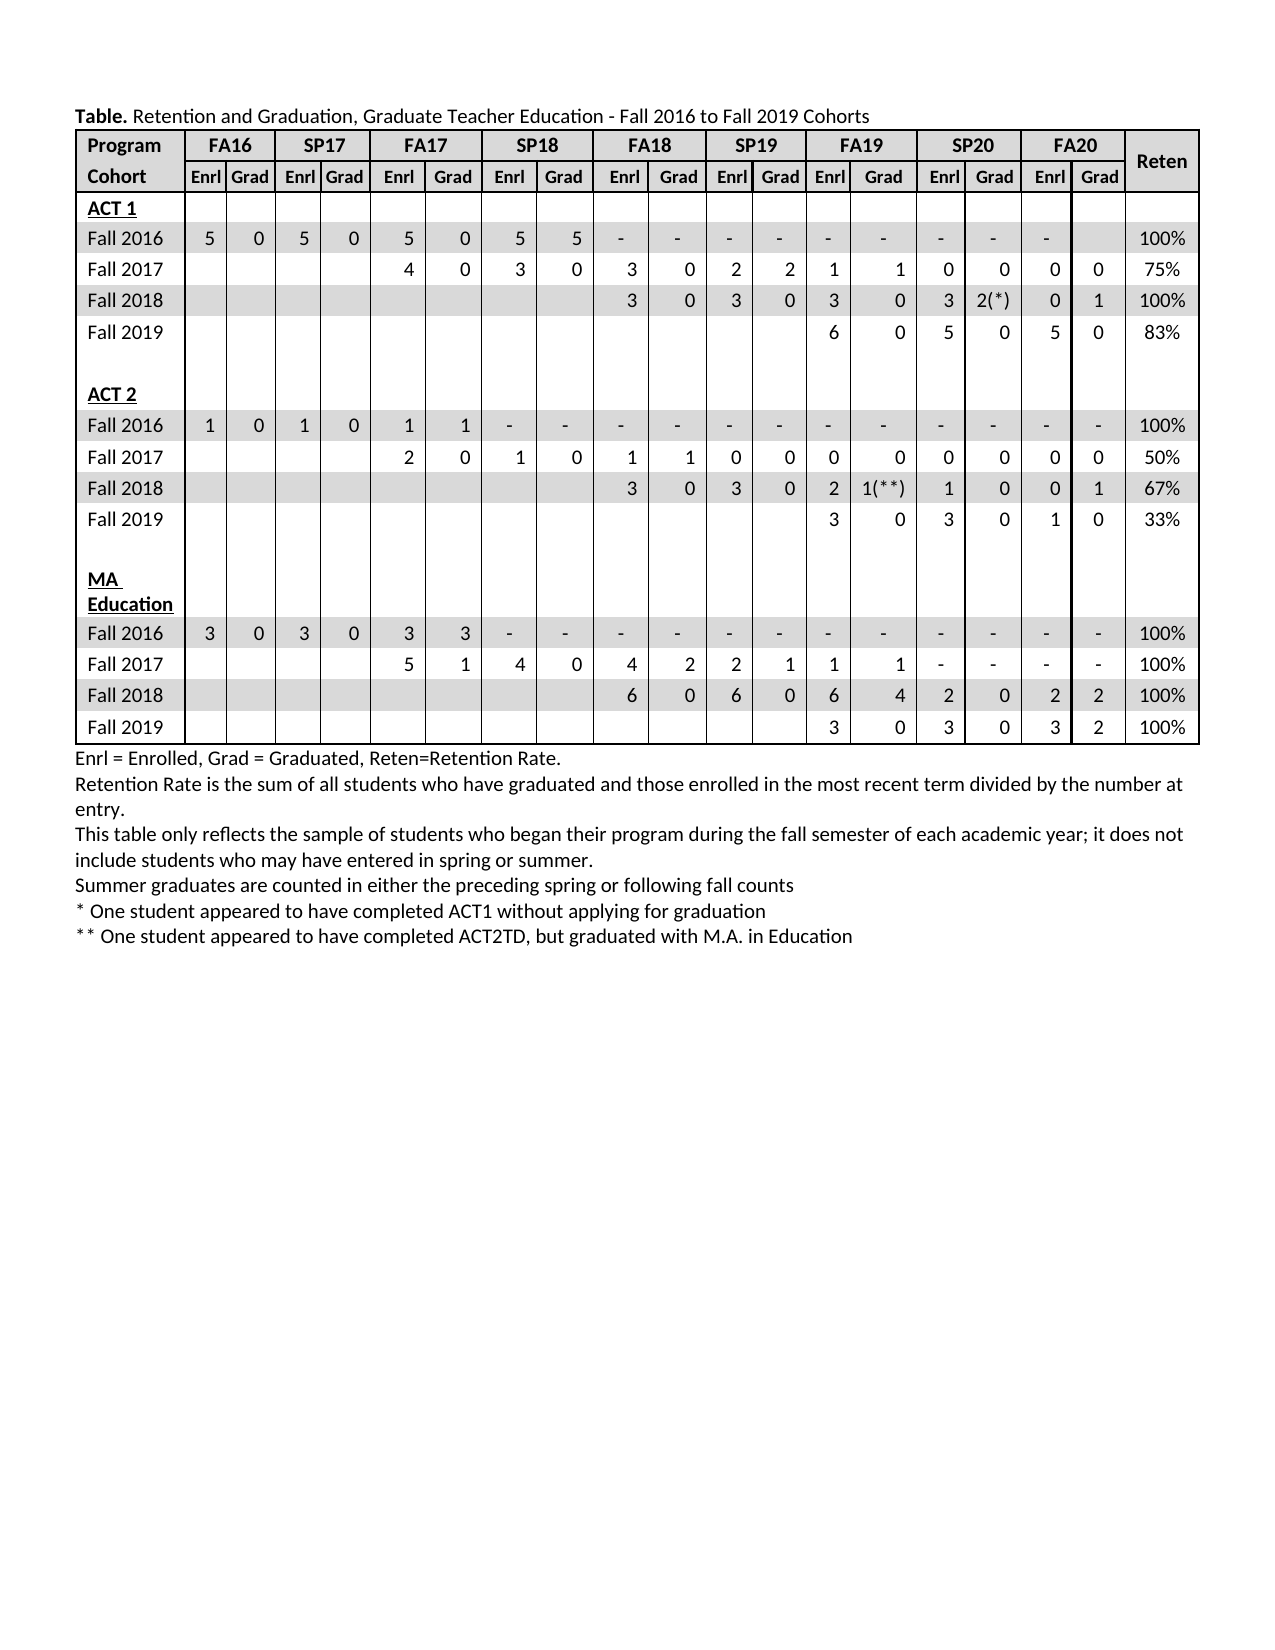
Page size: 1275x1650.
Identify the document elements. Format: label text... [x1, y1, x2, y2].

table_cell [276, 472, 320, 503]
table_cell - [537, 617, 593, 648]
table_cell [426, 679, 481, 711]
text * One student appeared to have completed ACT1 without applying for graduation [75, 898, 1200, 923]
table_cell 1 [186, 410, 226, 441]
table_header Reten [1126, 131, 1198, 191]
table_cell [1022, 379, 1070, 410]
table_cell [753, 193, 806, 222]
table_cell [1073, 566, 1125, 617]
table_cell [186, 711, 226, 743]
table_cell [426, 316, 481, 347]
table_cell [1126, 535, 1198, 566]
table_cell [966, 535, 1021, 566]
table_cell 4 [594, 648, 648, 679]
table_cell - [594, 222, 648, 253]
table_cell [276, 711, 320, 743]
table_cell [227, 566, 275, 617]
table_cell 2 [753, 254, 806, 285]
table_cell Fall 2018 [77, 679, 184, 711]
table_cell 0 [227, 410, 275, 441]
table_cell 1 [426, 410, 481, 441]
table_cell 0 [966, 316, 1021, 347]
text Retention Rate is the sum of all students who have graduated and those enrolled in the most recent term divided by the number at entry. [75, 771, 1200, 822]
table_cell Fall 2017 [77, 648, 184, 679]
table_cell [321, 566, 370, 617]
table_cell [276, 535, 320, 566]
table_cell Grad [1073, 162, 1124, 191]
table_cell [1022, 535, 1070, 566]
table_cell 2 [1073, 679, 1125, 711]
table_cell 0 [649, 679, 706, 711]
table_cell 0 [753, 679, 806, 711]
table_cell 3 [186, 617, 226, 648]
table_cell 2 [371, 441, 425, 472]
table_cell [321, 711, 370, 743]
table_cell 4 [371, 254, 425, 285]
table_cell [227, 535, 275, 566]
table_cell 1 [594, 441, 648, 472]
table_cell [1073, 379, 1125, 410]
table_cell [707, 535, 752, 566]
table_header SP17 [276, 131, 369, 160]
table_cell 5 [917, 316, 964, 347]
table_cell 0 [851, 441, 916, 472]
table_cell [321, 316, 370, 347]
table_cell [594, 535, 648, 566]
table_cell 0 [966, 504, 1021, 535]
table_cell [186, 535, 226, 566]
table_cell 0 [851, 504, 916, 535]
table_cell [426, 379, 481, 410]
table_cell [321, 504, 370, 535]
table_cell 4 [482, 648, 536, 679]
table_cell [1073, 347, 1125, 378]
table_cell [227, 504, 275, 535]
table_cell 5 [482, 222, 536, 253]
table_cell 0 [966, 441, 1021, 472]
table_cell [227, 193, 275, 222]
table_cell 5 [276, 222, 320, 253]
table_cell Enrl [1022, 162, 1070, 191]
table_cell [707, 566, 752, 617]
table_cell 5 [371, 222, 425, 253]
table_cell 1 [371, 410, 425, 441]
table_cell - [707, 222, 752, 253]
table_cell [482, 679, 536, 711]
table_cell 1 [851, 648, 916, 679]
table_cell 0 [917, 254, 964, 285]
table_cell [537, 472, 593, 503]
table_cell 5 [186, 222, 226, 253]
table_cell 0 [321, 617, 370, 648]
table_cell [1126, 379, 1198, 410]
table_cell [537, 193, 593, 222]
table_cell Fall 2019 [77, 316, 184, 347]
table_cell [917, 347, 964, 378]
table_cell Grad [227, 162, 274, 191]
table_cell Fall 2016 [77, 222, 184, 253]
table_cell - [917, 648, 964, 679]
table_cell 50% [1126, 441, 1198, 472]
table_cell [186, 316, 226, 347]
table_cell 0 [537, 648, 593, 679]
table_cell 2 [1022, 679, 1070, 711]
table_cell - [966, 617, 1021, 648]
table_cell [276, 254, 320, 285]
table_cell [426, 472, 481, 503]
table_cell 3 [1022, 711, 1070, 743]
table_cell Fall 2019 [77, 504, 184, 535]
table_cell [321, 535, 370, 566]
table_cell - [807, 617, 850, 648]
table_cell 0 [851, 285, 916, 316]
table_cell Enrl [483, 162, 536, 191]
table_cell [482, 504, 536, 535]
table_cell 0 [1073, 254, 1125, 285]
table_cell [276, 316, 320, 347]
table_cell [276, 504, 320, 535]
table_cell [707, 504, 752, 535]
table_cell 2 [707, 648, 752, 679]
table_cell [371, 535, 425, 566]
table_cell 0 [966, 711, 1021, 743]
table_cell 100% [1126, 410, 1198, 441]
table_cell 6 [807, 679, 850, 711]
table_cell 2 [649, 648, 706, 679]
table_cell [807, 566, 850, 617]
table_cell 3 [276, 617, 320, 648]
table_cell Fall 2018 [77, 285, 184, 316]
table_cell 3 [917, 711, 964, 743]
table_cell - [807, 410, 850, 441]
table_cell [77, 535, 184, 566]
table_cell 6 [807, 316, 850, 347]
table_cell [321, 254, 370, 285]
table_cell [186, 347, 226, 378]
table_cell [753, 347, 806, 378]
table_cell Grad [426, 162, 481, 191]
table_cell [321, 347, 370, 378]
table_cell 100% [1126, 617, 1198, 648]
table_cell [426, 566, 481, 617]
table_cell - [707, 410, 752, 441]
table_cell - [851, 410, 916, 441]
table_header SP20 [918, 131, 1020, 160]
table_cell [186, 504, 226, 535]
table_cell [321, 648, 370, 679]
table_cell - [753, 222, 806, 253]
table_cell [482, 193, 536, 222]
table_cell - [649, 410, 706, 441]
table_cell [1073, 193, 1125, 222]
table_cell Grad [322, 162, 369, 191]
table_cell [537, 347, 593, 378]
table_cell 3 [807, 711, 850, 743]
table_cell 0 [966, 254, 1021, 285]
table_cell [321, 472, 370, 503]
table_cell 0 [1073, 316, 1125, 347]
table_cell [371, 193, 425, 222]
table_header Program [77, 131, 184, 160]
table_cell [227, 679, 275, 711]
table_cell 1 [807, 648, 850, 679]
table_cell 0 [537, 441, 593, 472]
table_cell [276, 193, 320, 222]
table_cell [649, 316, 706, 347]
table_cell [426, 504, 481, 535]
table_cell [753, 316, 806, 347]
table_cell [227, 347, 275, 378]
table_cell 1 [482, 441, 536, 472]
table_cell 3 [594, 285, 648, 316]
table_cell - [1073, 648, 1125, 679]
table_cell Grad [538, 162, 592, 191]
table_cell [707, 193, 752, 222]
table_cell [966, 347, 1021, 378]
table_cell 0 [966, 472, 1021, 503]
table_cell - [482, 617, 536, 648]
table_cell Fall 2018 [77, 472, 184, 503]
table_cell [227, 316, 275, 347]
table_cell [276, 379, 320, 410]
table_cell 3 [707, 472, 752, 503]
table_cell - [1022, 648, 1070, 679]
table_cell Fall 2016 [77, 617, 184, 648]
table_cell - [753, 410, 806, 441]
table_cell 33% [1126, 504, 1198, 535]
table_cell 100% [1126, 222, 1198, 253]
table_cell [426, 285, 481, 316]
table_cell [537, 504, 593, 535]
table_cell 1 [276, 410, 320, 441]
table_cell [426, 535, 481, 566]
table_cell [186, 379, 226, 410]
table_cell 0 [707, 441, 752, 472]
table_cell [227, 285, 275, 316]
table_cell [371, 285, 425, 316]
table_cell 75% [1126, 254, 1198, 285]
table_cell 1 [649, 441, 706, 472]
table_header SP18 [483, 131, 592, 160]
table_cell [851, 566, 916, 617]
table_cell [276, 441, 320, 472]
table_cell [753, 504, 806, 535]
table_cell [851, 193, 916, 222]
table_cell [371, 711, 425, 743]
table_cell [649, 347, 706, 378]
table_cell [753, 535, 806, 566]
table_cell 6 [594, 679, 648, 711]
table_cell [371, 504, 425, 535]
table_cell - [707, 617, 752, 648]
table_cell [321, 285, 370, 316]
table_cell 0 [426, 441, 481, 472]
table_cell [186, 254, 226, 285]
table_cell 2 [1073, 711, 1125, 743]
table_cell 6 [707, 679, 752, 711]
table_cell 1 [1073, 472, 1125, 503]
table_cell [1022, 193, 1070, 222]
table_cell [426, 193, 481, 222]
table_cell 0 [966, 679, 1021, 711]
table_cell 100% [1126, 648, 1198, 679]
table_cell [807, 535, 850, 566]
table_cell [1126, 566, 1198, 617]
table_cell - [917, 617, 964, 648]
table_cell 1 [753, 648, 806, 679]
table_cell [482, 379, 536, 410]
table_cell 3 [807, 285, 850, 316]
table_cell [482, 566, 536, 617]
table_cell [186, 679, 226, 711]
table_cell [227, 711, 275, 743]
table_cell 3 [482, 254, 536, 285]
table_cell [807, 193, 850, 222]
table_cell [753, 566, 806, 617]
table_cell - [594, 410, 648, 441]
table_cell [707, 316, 752, 347]
table_cell 5 [1022, 316, 1070, 347]
table_cell [1126, 347, 1198, 378]
table_cell [371, 379, 425, 410]
text Table. Retention and Graduation, Graduate Teacher Education - Fall 2016 to Fall 2019 Cohorts [75, 103, 1200, 128]
table_cell 1 [1022, 504, 1070, 535]
table_cell [371, 347, 425, 378]
table_cell [649, 193, 706, 222]
table_cell 100% [1126, 285, 1198, 316]
table_cell [851, 347, 916, 378]
table_cell 3 [917, 285, 964, 316]
table_cell 3 [594, 472, 648, 503]
table_cell [482, 535, 536, 566]
table_cell [966, 566, 1021, 617]
table_cell 3 [707, 285, 752, 316]
table_cell 3 [371, 617, 425, 648]
table_cell [227, 379, 275, 410]
table_cell [371, 316, 425, 347]
table_cell - [966, 648, 1021, 679]
table_cell Enrl [807, 162, 849, 191]
table_cell 3 [426, 617, 481, 648]
table_cell 0 [426, 254, 481, 285]
table_cell [186, 441, 226, 472]
table_cell - [594, 617, 648, 648]
table_cell [537, 566, 593, 617]
table_cell Enrl [918, 162, 964, 191]
table_header FA17 [371, 131, 481, 160]
table_cell 1 [917, 472, 964, 503]
table_cell - [537, 410, 593, 441]
table_cell 100% [1126, 679, 1198, 711]
table_cell Enrl [594, 162, 647, 191]
table_cell [321, 379, 370, 410]
table_cell 5 [371, 648, 425, 679]
table_cell 1(**) [851, 472, 916, 503]
table_cell [77, 347, 184, 378]
table_cell ACT 2 [77, 379, 184, 410]
table_cell - [851, 222, 916, 253]
table_cell 0 [1073, 504, 1125, 535]
table_cell [537, 711, 593, 743]
table_cell [537, 535, 593, 566]
table_cell [649, 379, 706, 410]
table_cell [966, 379, 1021, 410]
table_cell 0 [227, 617, 275, 648]
table_cell 0 [851, 711, 916, 743]
table_cell 2(*) [966, 285, 1021, 316]
table_cell Enrl [707, 162, 751, 191]
table_cell - [851, 617, 916, 648]
table_cell [371, 566, 425, 617]
table_cell 0 [753, 285, 806, 316]
table_cell - [649, 617, 706, 648]
table_cell [1022, 347, 1070, 378]
table_cell - [966, 410, 1021, 441]
table_cell 5 [537, 222, 593, 253]
table_cell [321, 679, 370, 711]
table_cell 0 [807, 441, 850, 472]
table_cell Grad [754, 162, 805, 191]
table_cell - [482, 410, 536, 441]
table_cell [426, 711, 481, 743]
table_cell [1126, 193, 1198, 222]
table_cell [807, 347, 850, 378]
table_cell [276, 347, 320, 378]
table_header FA20 [1022, 131, 1124, 160]
table_cell 0 [753, 441, 806, 472]
table_cell 1 [1073, 285, 1125, 316]
table_cell 3 [807, 504, 850, 535]
table_cell [594, 711, 648, 743]
table_cell ACT 1 [77, 193, 184, 222]
table_cell Enrl [186, 162, 225, 191]
table_cell [482, 347, 536, 378]
table_cell [594, 504, 648, 535]
table_cell [482, 316, 536, 347]
table_cell [186, 566, 226, 617]
table_cell [482, 472, 536, 503]
table_cell MA Education [77, 566, 184, 617]
table_cell [227, 441, 275, 472]
table_cell [966, 193, 1021, 222]
table_cell - [966, 222, 1021, 253]
table_cell - [1022, 617, 1070, 648]
table_cell [321, 441, 370, 472]
table_cell [917, 379, 964, 410]
table_cell [753, 379, 806, 410]
table_cell - [1073, 410, 1125, 441]
table_cell - [753, 617, 806, 648]
table_cell [707, 379, 752, 410]
table_cell [594, 347, 648, 378]
table_cell 100% [1126, 711, 1198, 743]
table_header SP19 [707, 131, 805, 160]
table_cell [1022, 566, 1070, 617]
table_cell [537, 379, 593, 410]
table_cell [482, 711, 536, 743]
table_cell [753, 711, 806, 743]
table_cell [851, 379, 916, 410]
table_cell [276, 648, 320, 679]
table_cell 0 [321, 222, 370, 253]
table_cell [482, 285, 536, 316]
table_cell Fall 2019 [77, 711, 184, 743]
table_cell 83% [1126, 316, 1198, 347]
table_cell 0 [851, 316, 916, 347]
table_cell [186, 648, 226, 679]
table_header FA16 [186, 131, 274, 160]
table_cell 0 [1022, 441, 1070, 472]
table_cell [537, 679, 593, 711]
table_cell 0 [917, 441, 964, 472]
table_cell [227, 472, 275, 503]
table_cell [707, 347, 752, 378]
table_cell [537, 316, 593, 347]
table_cell 2 [807, 472, 850, 503]
table_cell Fall 2017 [77, 254, 184, 285]
table_cell [649, 566, 706, 617]
table_cell 0 [227, 222, 275, 253]
table_cell 0 [753, 472, 806, 503]
table_cell [227, 648, 275, 679]
table_cell [917, 193, 964, 222]
table_cell Fall 2017 [77, 441, 184, 472]
table_cell [649, 711, 706, 743]
table_cell [1073, 222, 1125, 253]
table_cell [276, 285, 320, 316]
table_cell [537, 285, 593, 316]
table_cell [371, 679, 425, 711]
table_cell 0 [321, 410, 370, 441]
table_cell [1073, 535, 1125, 566]
table_cell [594, 566, 648, 617]
table_cell 0 [426, 222, 481, 253]
table_cell [917, 535, 964, 566]
table_header FA19 [807, 131, 916, 160]
table_cell 3 [594, 254, 648, 285]
table_cell Fall 2016 [77, 410, 184, 441]
table_cell 0 [649, 472, 706, 503]
table_cell - [649, 222, 706, 253]
table_cell - [1073, 617, 1125, 648]
table_cell 2 [917, 679, 964, 711]
table_cell - [1022, 410, 1070, 441]
table_cell [649, 535, 706, 566]
table_cell - [1022, 222, 1070, 253]
table_cell 3 [917, 504, 964, 535]
table_cell Enrl [276, 162, 320, 191]
table_cell Grad [851, 162, 916, 191]
table_cell 4 [851, 679, 916, 711]
text ** One student appeared to have completed ACT2TD, but graduated with M.A. in Education [75, 923, 1200, 949]
table_cell 1 [807, 254, 850, 285]
table_cell - [807, 222, 850, 253]
table_cell 0 [1073, 441, 1125, 472]
text Summer graduates are counted in either the preceding spring or following fall counts [75, 872, 1200, 898]
table_cell 0 [649, 285, 706, 316]
table_header FA18 [594, 131, 705, 160]
table_cell [371, 472, 425, 503]
table_cell 0 [649, 254, 706, 285]
table_cell 0 [1022, 472, 1070, 503]
table_cell 2 [707, 254, 752, 285]
table_cell 0 [1022, 285, 1070, 316]
table_cell - [917, 410, 964, 441]
table_cell [227, 254, 275, 285]
table_cell 67% [1126, 472, 1198, 503]
table_cell Grad [649, 162, 705, 191]
table_cell [594, 316, 648, 347]
table_cell [807, 379, 850, 410]
table_cell [851, 535, 916, 566]
table_cell [186, 472, 226, 503]
table_cell [917, 566, 964, 617]
table_cell 0 [537, 254, 593, 285]
table_cell Cohort [77, 160, 184, 191]
table_cell Enrl [371, 162, 424, 191]
text Enrl = Enrolled, Grad = Graduated, Reten=Retention Rate. [75, 745, 1200, 771]
table_cell Grad [966, 162, 1020, 191]
table_cell [707, 711, 752, 743]
table_cell 1 [851, 254, 916, 285]
table_cell [594, 193, 648, 222]
table_cell [321, 193, 370, 222]
table_cell [276, 679, 320, 711]
table_cell - [917, 222, 964, 253]
text This table only reflects the sample of students who began their program during the fall semester of each academic year; it does not include students who may have entered in spring or summer. [75, 822, 1200, 872]
table_cell [186, 285, 226, 316]
table_cell [426, 347, 481, 378]
table_cell 0 [1022, 254, 1070, 285]
table_cell [276, 566, 320, 617]
table_cell 1 [426, 648, 481, 679]
table_cell [594, 379, 648, 410]
table_cell [186, 193, 226, 222]
table_cell [649, 504, 706, 535]
